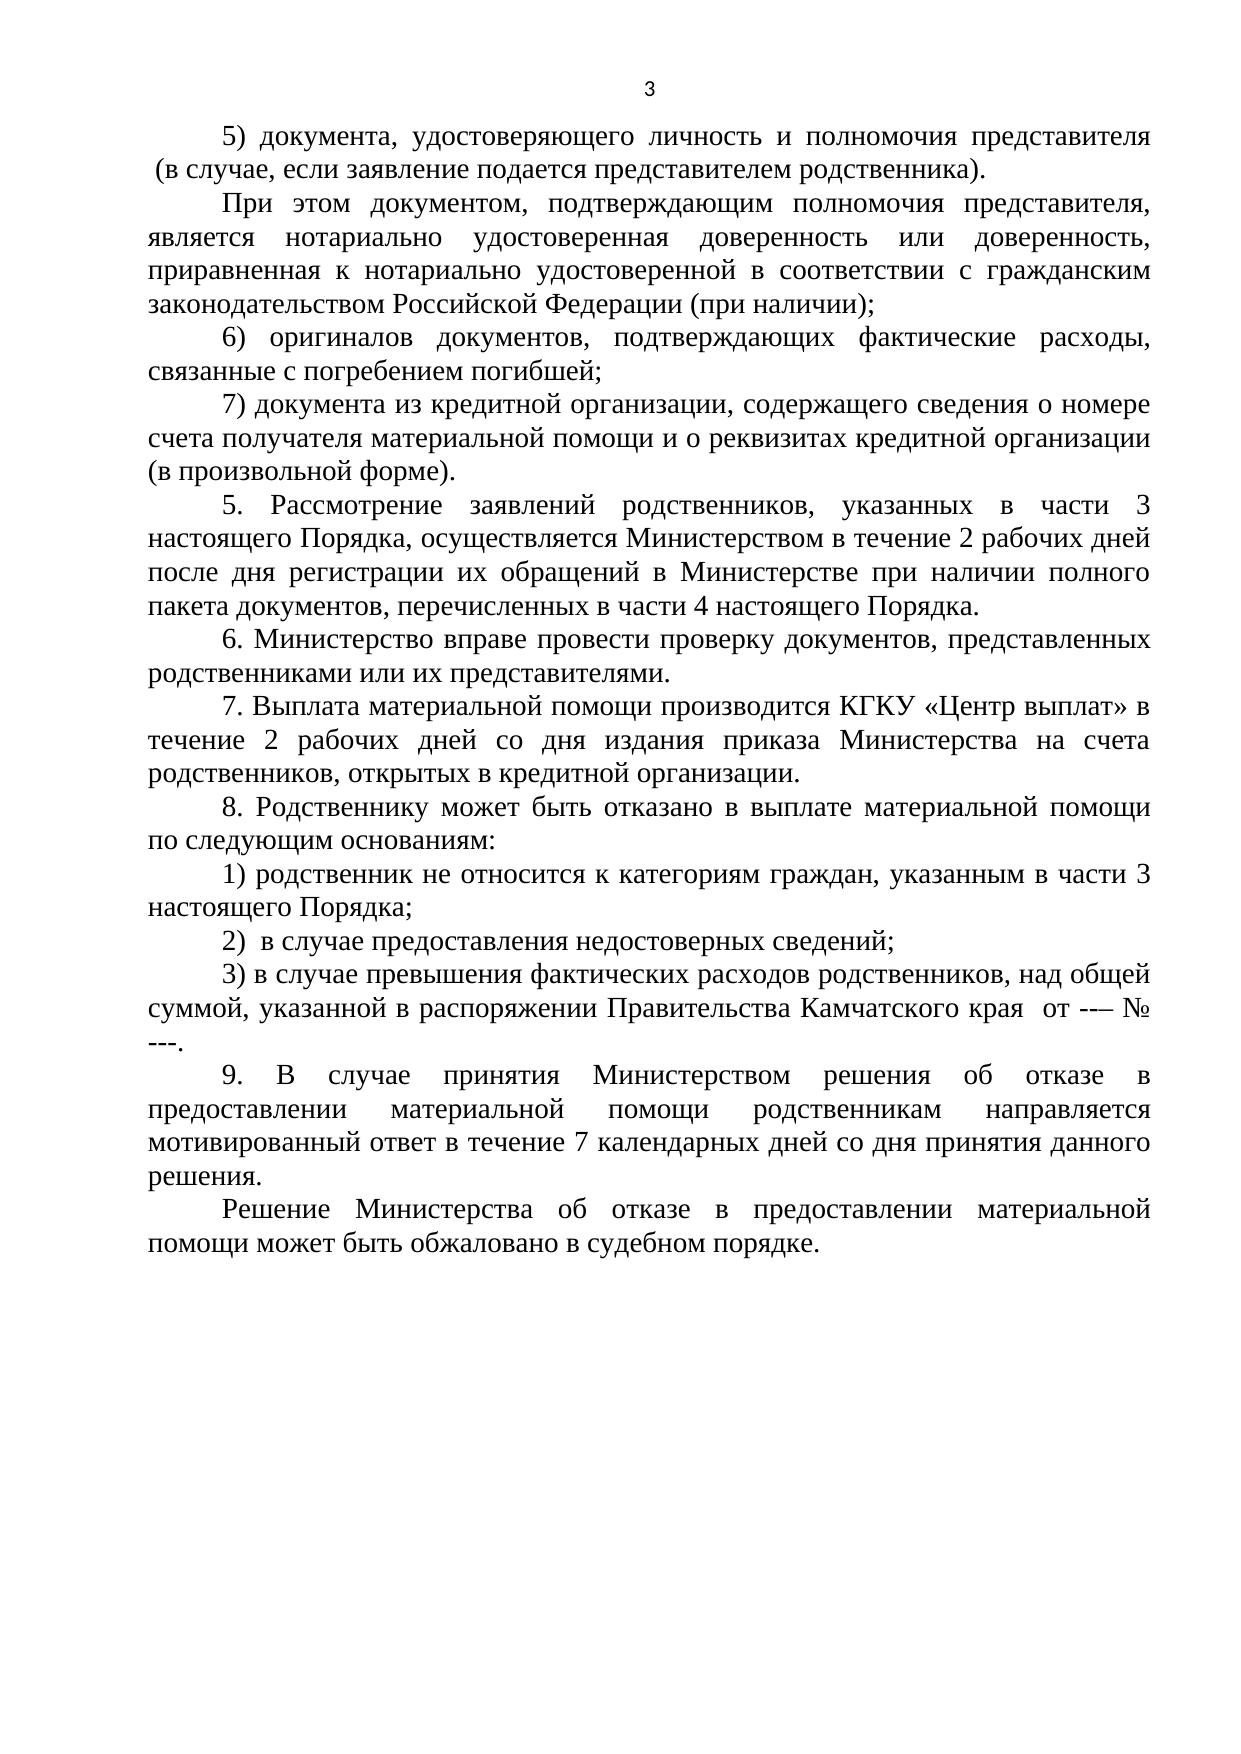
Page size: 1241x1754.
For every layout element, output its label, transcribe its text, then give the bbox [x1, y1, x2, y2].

text 5) документа, удостоверяющего личность и полномочия представителя (в случае, если заявление подается представителем родственника). [148, 118, 1152, 185]
text 2) в случае предоставления недостоверных сведений; [148, 923, 1152, 957]
text 3) в случае превышения фактических расходов родственников, над общей суммой, указанной в распоряжении Правительства Камчатского края от --– № ---. [148, 957, 1152, 1057]
text 9. В случае принятия Министерством решения об отказе в предоставлении материальной помощи родственникам направляется мотивированный ответ в течение 7 календарных дней со дня принятия данного решения. [148, 1057, 1152, 1191]
text 5. Рассмотрение заявлений родственников, указанных в части 3 настоящего Порядка, осуществляется Министерством в течение 2 рабочих дней после дня регистрации их обращений в Министерстве при наличии полного пакета документов, перечисленных в части 4 настоящего Порядка. [148, 487, 1152, 621]
text 6) оригиналов документов, подтверждающих фактические расходы, связанные с погребением погибшей; [148, 319, 1152, 386]
text 7) документа из кредитной организации, содержащего сведения о номере счета получателя материальной помощи и о реквизитах кредитной организации (в произвольной форме). [148, 386, 1152, 487]
text 8. Родственнику может быть отказано в выплате материальной помощи по следующим основаниям: [148, 789, 1152, 856]
text 6. Министерство вправе провести проверку документов, представленных родственниками или их представителями. [148, 621, 1152, 688]
text При этом документом, подтверждающим полномочия представителя, является нотариально удостоверенная доверенность или доверенность, приравненная к нотариально удостоверенной в соответствии с гражданским законодательством Российской Федерации (при наличии); [148, 185, 1152, 319]
text Решение Министерства об отказе в предоставлении материальной помощи может быть обжаловано в судебном порядке. [148, 1191, 1152, 1258]
text 7. Выплата материальной помощи производится КГКУ «Центр выплат» в течение 2 рабочих дней со дня издания приказа Министерства на счета родственников, открытых в кредитной организации. [148, 688, 1152, 789]
text 1) родственник не относится к категориям граждан, указанным в части 3 настоящего Порядка; [148, 856, 1152, 923]
